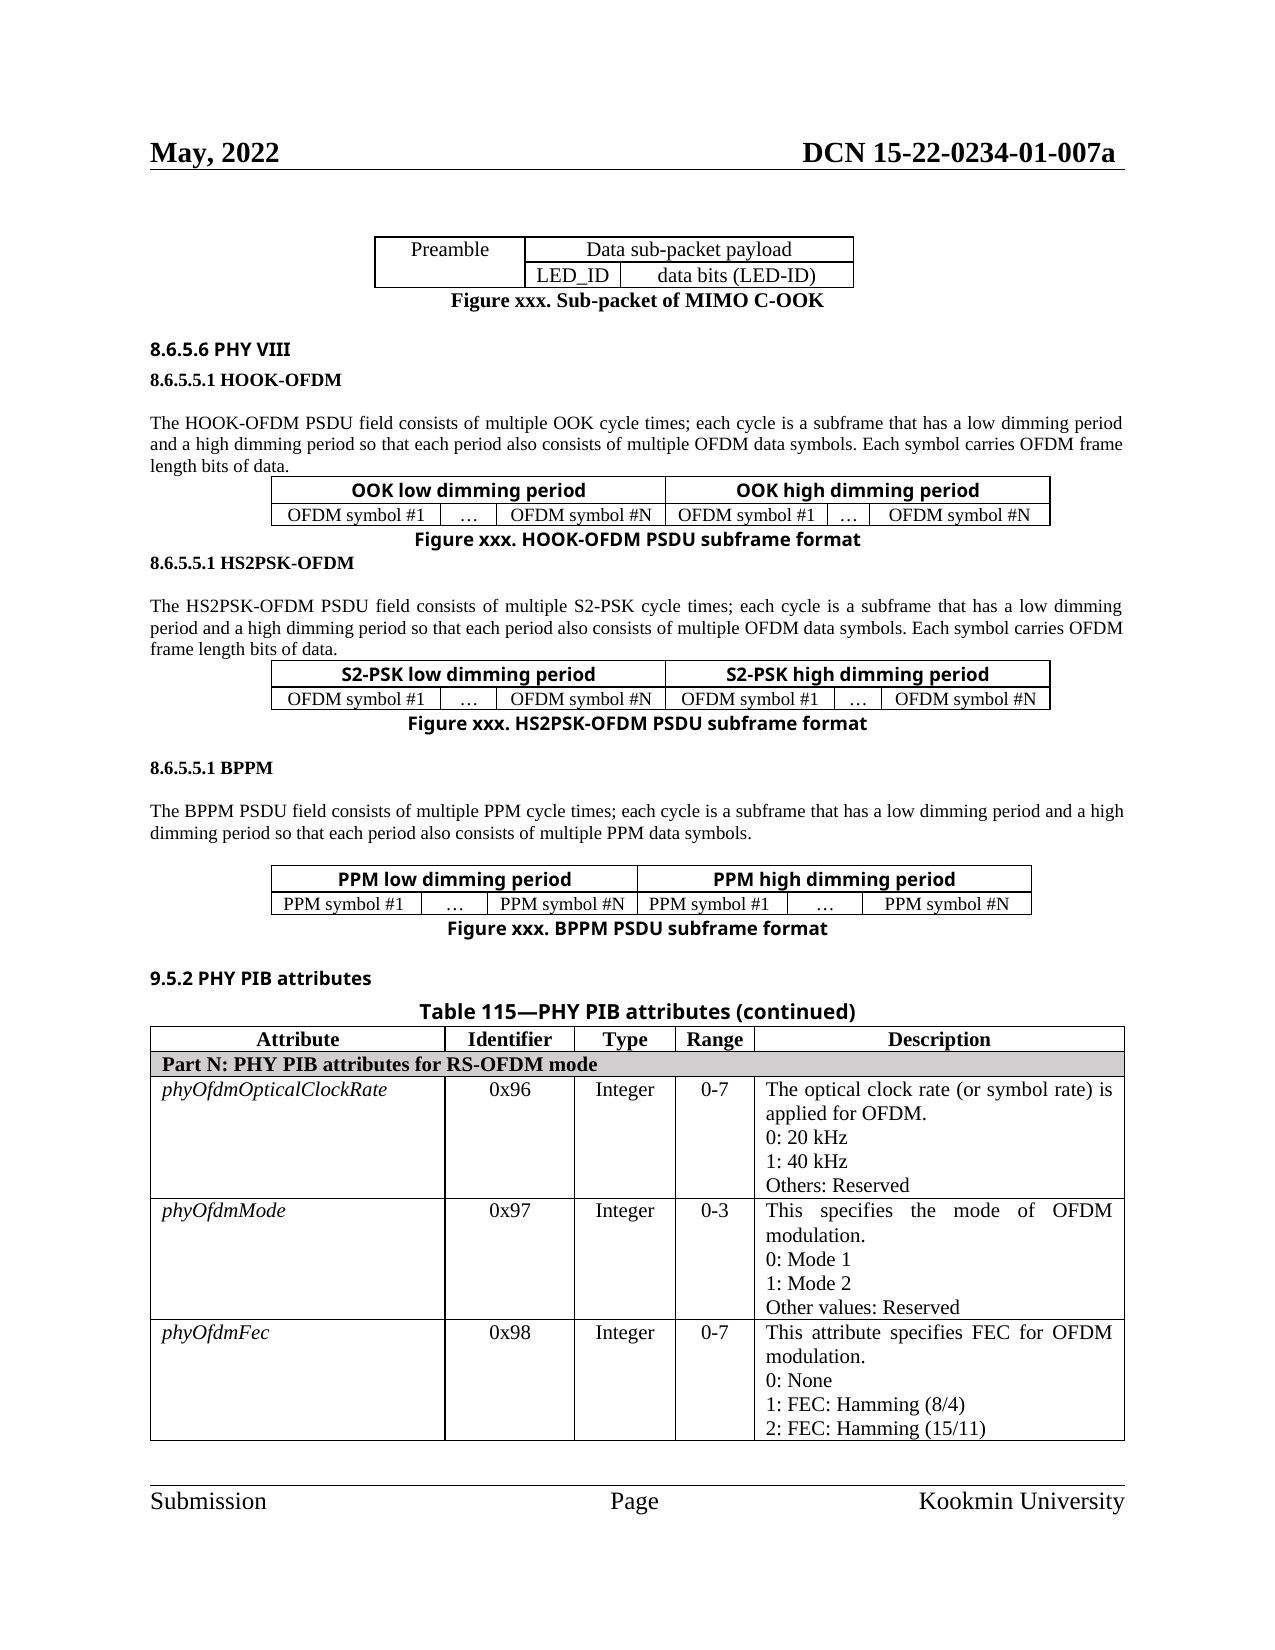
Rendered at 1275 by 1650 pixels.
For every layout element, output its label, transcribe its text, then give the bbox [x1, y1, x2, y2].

subtitle 8.6.5.6 PHY VIII [150, 337, 1125, 362]
table_cell phyOfdmFec [151, 1320, 444, 1440]
table_cell … [828, 504, 869, 525]
table_cell PPM symbol #1 [638, 893, 787, 914]
table_header PPM low dimming period [272, 866, 637, 891]
table_cell OFDM symbol #N [497, 504, 665, 525]
table_cell LED_ID [526, 263, 620, 287]
table_cell OFDM symbol #N [497, 688, 665, 709]
table_cell … [835, 688, 881, 709]
table_cell 0-7 [676, 1320, 754, 1440]
table_cell 0x97 [446, 1199, 574, 1319]
subtitle 8.6.5.5.1 BPPM [150, 757, 1125, 779]
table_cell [755, 1320, 1124, 1440]
table_header Data sub-packet payload [526, 238, 853, 261]
text Figure xxx. Sub-packet of MIMO C-OOK [150, 288, 1125, 312]
text The HS2PSK-OFDM PSDU field consists of multiple S2-PSK cycle times; each cycle is a subframe that has a low dimming period and a high dimming period so that each period also consists of multiple OFDM data symbols. Each symbol carries OFDM frame length bits of data. [150, 595, 1125, 660]
text Table 115—PHY PIB attributes (continued) [150, 997, 1125, 1026]
subtitle 8.6.5.5.1 HOOK-OFDM [150, 368, 1125, 390]
subtitle 8.6.5.5.1 HS2PSK-OFDM [150, 552, 1125, 573]
table_cell data bits (LED-ID) [621, 263, 853, 287]
table_header Preamble [376, 238, 524, 287]
table_cell PPM symbol #N [863, 893, 1031, 914]
table_cell 0x96 [446, 1077, 574, 1197]
text The BPPM PSDU field consists of multiple PPM cycle times; each cycle is a subframe that has a low dimming period and a high dimming period so that each period also consists of multiple PPM data symbols. [150, 800, 1125, 843]
table_cell … [441, 688, 496, 709]
table_cell This specifies the mode of OFDM modulation. 0: Mode 1 1: Mode 2 Other values: Reserved [755, 1199, 1124, 1319]
text Figure xxx. HS2PSK-OFDM PSDU subframe format [150, 710, 1125, 736]
table_header S2-PSK low dimming period [272, 661, 665, 686]
table_header Identifier [446, 1027, 574, 1051]
table_header Attribute [151, 1027, 444, 1051]
table_header Description [755, 1027, 1124, 1051]
table_cell … [788, 893, 862, 914]
table_cell Integer [575, 1320, 675, 1440]
text Figure xxx. HOOK-OFDM PSDU subframe format [150, 526, 1125, 552]
table_cell PPM symbol #N [488, 893, 637, 914]
table_cell OFDM symbol #1 [666, 688, 834, 709]
text Figure xxx. BPPM PSDU subframe format [150, 915, 1125, 941]
table_cell phyOfdmOpticalClockRate [151, 1077, 444, 1197]
table_cell Integer [575, 1077, 675, 1197]
table_cell 0-3 [676, 1199, 754, 1319]
table_cell OFDM symbol #1 [272, 688, 440, 709]
table_header OOK high dimming period [666, 477, 1049, 503]
table_cell OFDM symbol #N [870, 504, 1049, 525]
table_header S2-PSK high dimming period [666, 661, 1049, 686]
table_cell Integer [575, 1199, 675, 1319]
text The HOOK-OFDM PSDU field consists of multiple OOK cycle times; each cycle is a subframe that has a low dimming period and a high dimming period so that each period also consists of multiple OFDM data symbols. Each symbol carries OFDM frame length bits of data. [150, 412, 1125, 476]
table_cell … [422, 893, 487, 914]
table_cell 0x98 [446, 1320, 574, 1440]
table_header OOK low dimming period [272, 477, 665, 503]
table_cell phyOfdmMode [151, 1199, 444, 1319]
table_cell OFDM symbol #1 [272, 504, 440, 525]
table_cell The optical clock rate (or symbol rate) is applied for OFDM. 0: 20 kHz 1: 40 kHz Others: Reserved [755, 1077, 1124, 1197]
table_cell PPM symbol #1 [272, 893, 421, 914]
table_cell OFDM symbol #1 [666, 504, 827, 525]
table_cell 0-7 [676, 1077, 754, 1197]
table_cell … [441, 504, 496, 525]
table_header PPM high dimming period [638, 866, 1031, 891]
subtitle 9.5.2 PHY PIB attributes [150, 966, 1125, 991]
table_cell Part N: PHY PIB attributes for RS-OFDM mode [151, 1052, 1124, 1076]
table_header Type [575, 1027, 675, 1051]
table_header Range [676, 1027, 754, 1051]
table_cell OFDM symbol #N [882, 688, 1049, 709]
